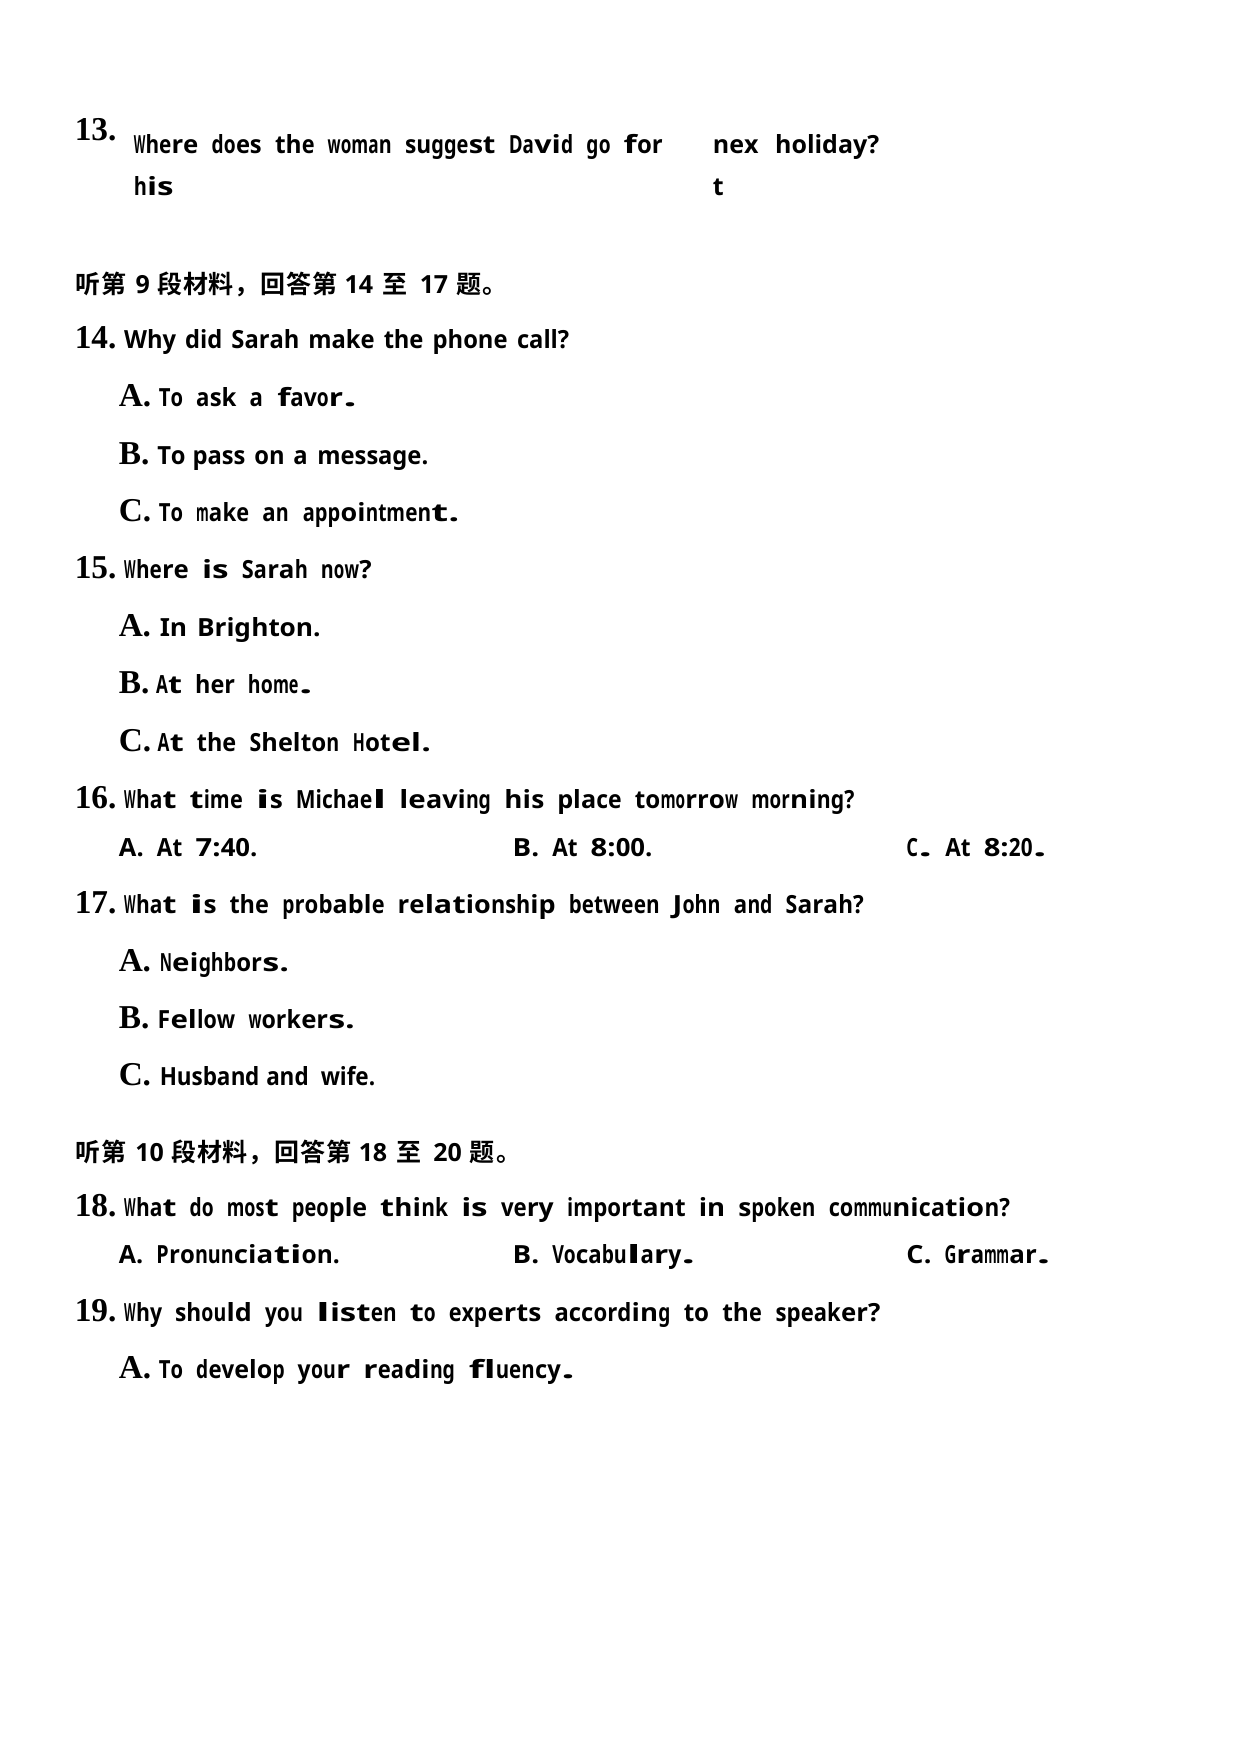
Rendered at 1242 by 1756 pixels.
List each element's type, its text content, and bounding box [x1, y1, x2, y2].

list Fellow workers. [119, 997, 1194, 1036]
list What time is Michael leaving his place tomorrow morning? [74, 778, 1194, 816]
list What is the probable relationship between John and Sarah? [74, 882, 1194, 921]
list To ask a favor. [119, 375, 1194, 414]
list Husband and wife. [118, 1055, 1194, 1093]
list Why should you listen to experts according to the speaker? [74, 1290, 1194, 1328]
list At the Shelton Hotel. [119, 720, 1194, 759]
list To pass on a message. [118, 433, 1194, 471]
list Neighbors. [118, 940, 1194, 978]
list In Brighton. [118, 605, 1194, 644]
list What do most people think is very important in spoken communication? [74, 1185, 1194, 1223]
list Why did Sarah make the phone call? [74, 318, 1194, 356]
list To make an appointment. [119, 490, 1194, 529]
text 听第 10 段材料，回答第 18 至 20 题。 [75, 1132, 1194, 1168]
list To develop your reading fluency. [119, 1347, 1194, 1386]
list At her home. [118, 663, 1194, 701]
text A. At 7:40. B. At 8:00. C. At 8:20. [119, 829, 1194, 863]
text 听第 9 段材料，回答第 14 至 17 题。 [75, 265, 1194, 301]
list Where is Sarah now? [74, 548, 1194, 586]
list Pronunciation. B. Vocabulary. C. Grammar. [119, 1237, 1194, 1271]
